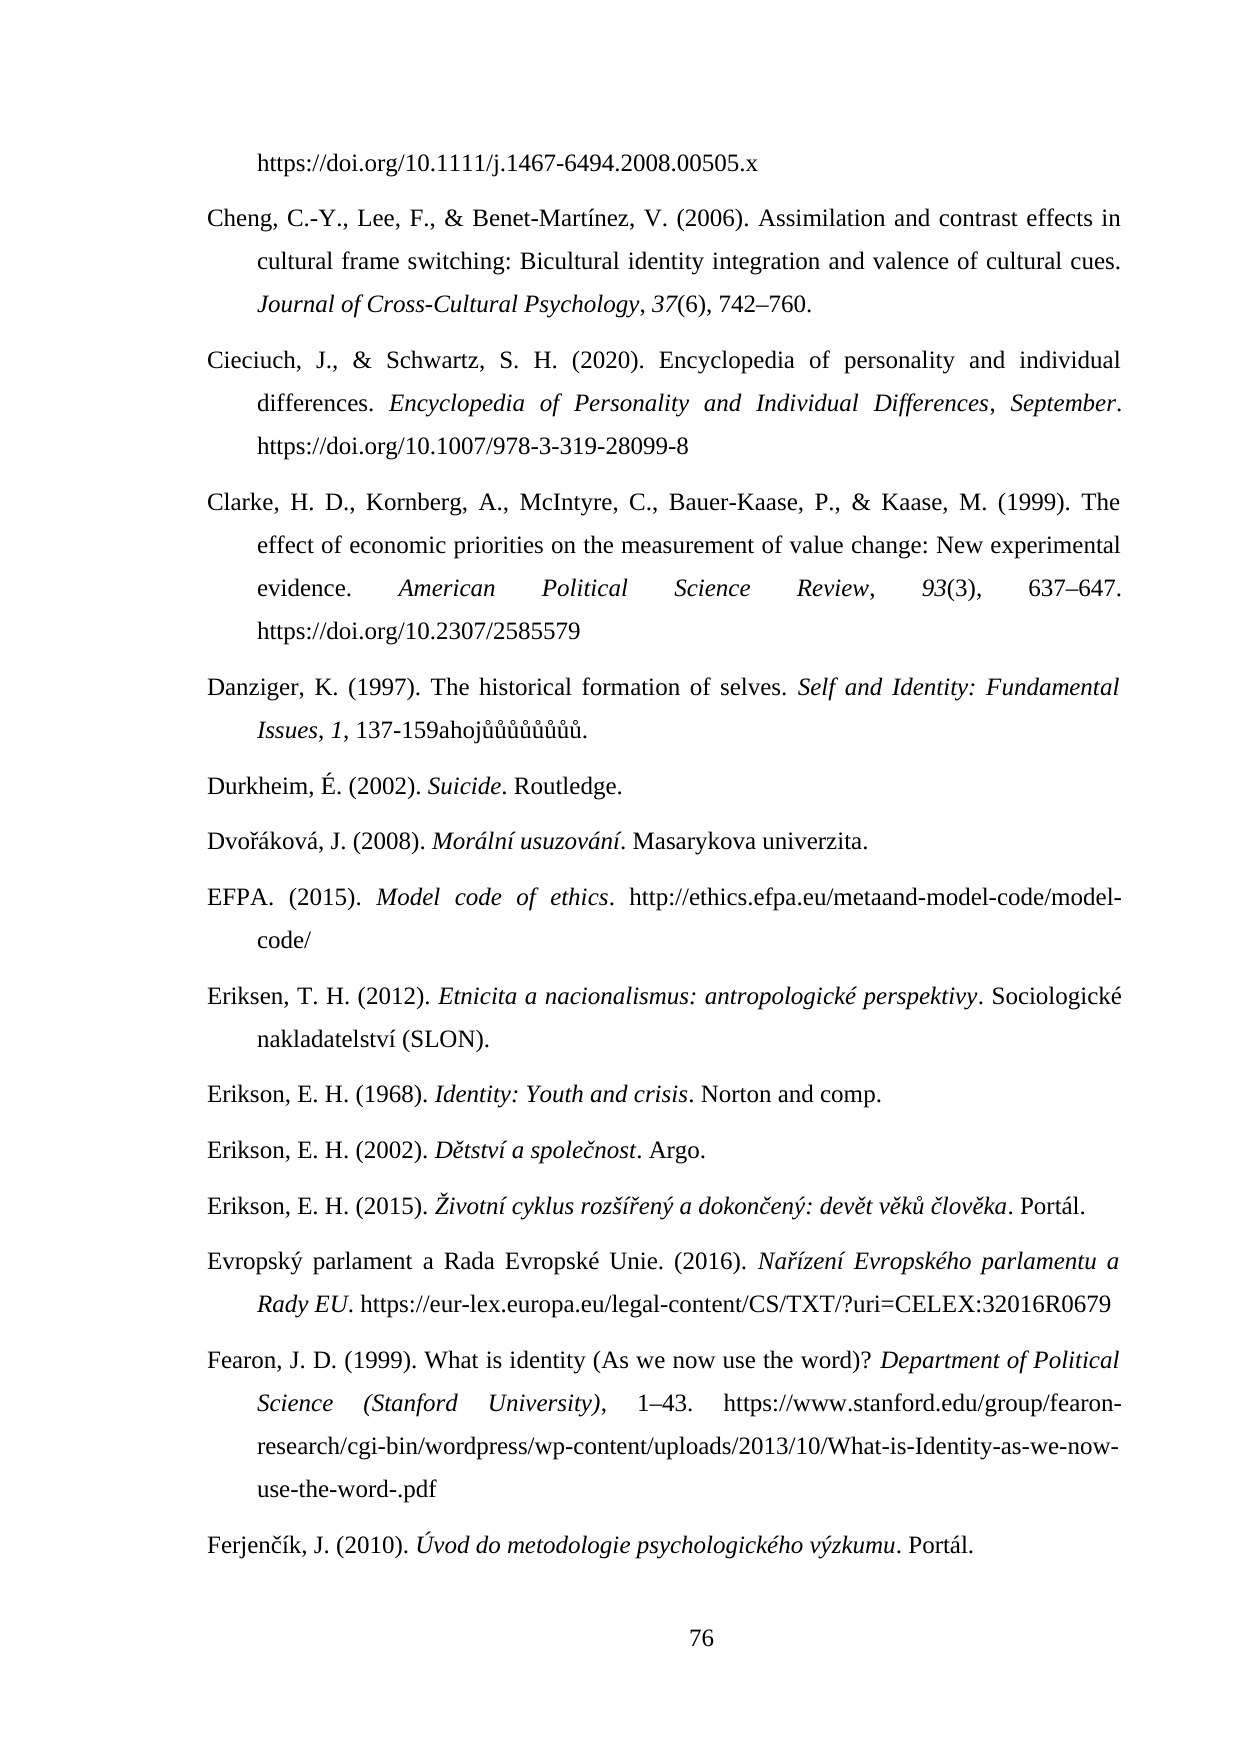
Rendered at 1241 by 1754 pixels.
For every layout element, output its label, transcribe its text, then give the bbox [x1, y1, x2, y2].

text Evropský parlament a Rada Evropské Unie. (2016). Nařízení Evropského parlamentu a Rady EU. https://eur-lex.europa.eu/legal-content/CS/TXT/?uri=CELEX:32016R0679 [207, 1246, 1122, 1318]
text Danziger, K. (1997). The historical formation of selves. Self and Identity: Fundamental Issues, 1, 137-159ahojůůůůůůůů. [207, 672, 1122, 744]
text Clarke, H. D., Kornberg, A., McIntyre, C., Bauer-Kaase, P., & Kaase, M. (1999). The effect of economic priorities on the measurement of value change: New experimental evidence. American Political Science Review, 93(3), 637–647. https://doi.org/10.2307/2585579 [207, 487, 1122, 645]
text Cheng, C.-Y., Lee, F., & Benet-Martínez, V. (2006). Assimilation and contrast effects in cultural frame switching: Bicultural identity integration and valence of cultural cues. Journal of Cross-Cultural Psychology, 37(6), 742–760. [207, 203, 1122, 318]
text Erikson, E. H. (2015). Životní cyklus rozšířený a dokončený: devět věků člověka. Portál. [207, 1191, 1122, 1219]
text Erikson, E. H. (1968). Identity: Youth and crisis. Norton and comp. [207, 1079, 1122, 1108]
text Ferjenčík, J. (2010). Úvod do metodologie psychologického výzkumu. Portál. [207, 1530, 1122, 1559]
text Fearon, J. D. (1999). What is identity (As we now use the word)? Department of Political Science (Stanford University), 1–43. https://www.stanford.edu/group/fearon-research/cgi-bin/wordpress/wp-content/uploads/2013/10/What-is-Identity-as-we-now-use-the-word-.pdf [207, 1345, 1122, 1503]
text Dvořáková, J. (2008). Morální usuzování. Masarykova univerzita. [207, 826, 1122, 855]
text Durkheim, É. (2002). Suicide. Routledge. [207, 771, 1122, 799]
text EFPA. (2015). Model code of ethics. http://ethics.efpa.eu/metaand-model-code/model-code/ [207, 882, 1122, 954]
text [207, 148, 1122, 176]
text Erikson, E. H. (2002). Dětství a společnost. Argo. [207, 1135, 1122, 1164]
text Cieciuch, J., & Schwartz, S. H. (2020). Encyclopedia of personality and individual differences. Encyclopedia of Personality and Individual Differences, September. https://doi.org/10.1007/978-3-319-28099-8 [207, 345, 1122, 460]
text Eriksen, T. H. (2012). Etnicita a nacionalismus: antropologické perspektivy. Sociologické nakladatelství (SLON). [207, 981, 1122, 1053]
